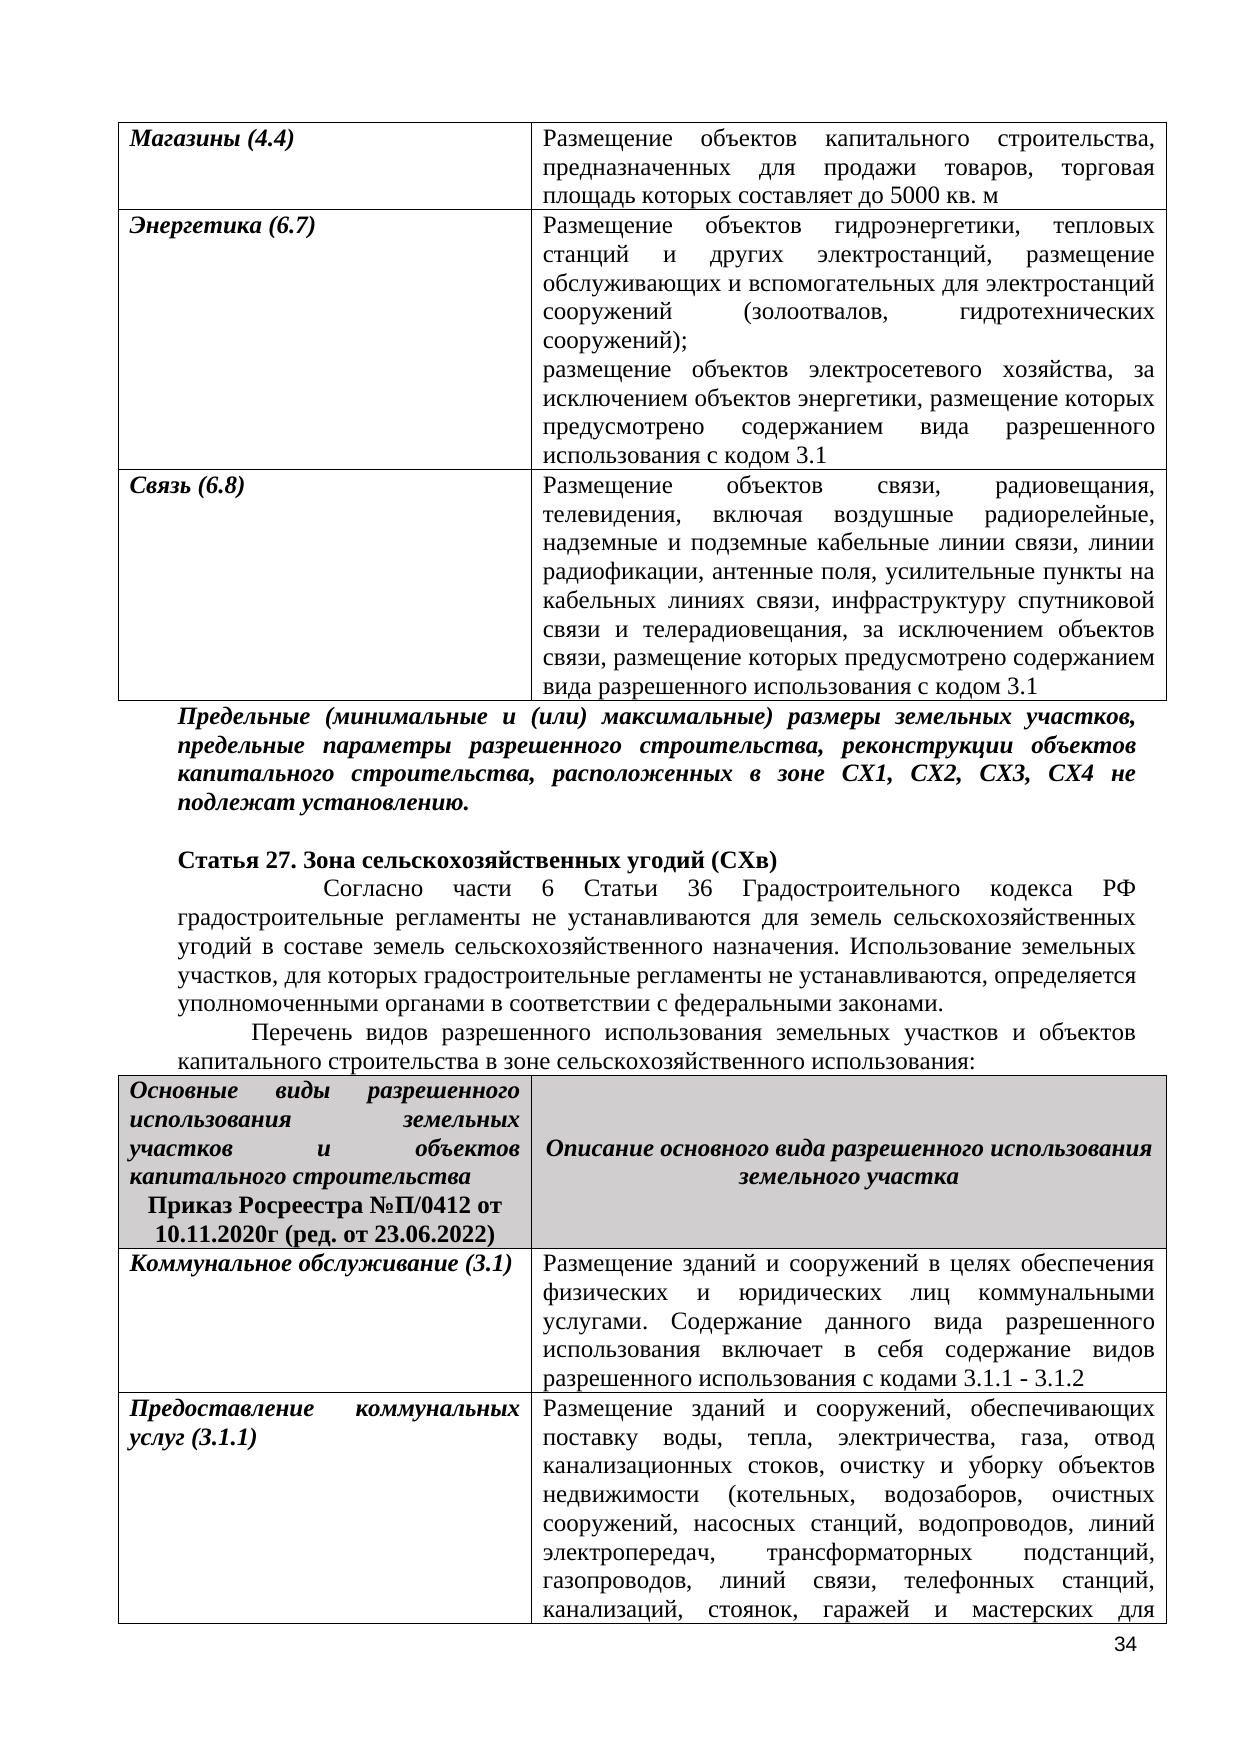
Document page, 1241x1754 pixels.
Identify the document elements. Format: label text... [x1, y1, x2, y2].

table_cell Связь (6.8) [119, 470, 531, 700]
table_header Основные виды разрешенного использования земельных участков и объектов капитального строительства Приказ Росреестра №П/0412 от 10.11.2020г (ред. от 23.06.2022) [119, 1076, 531, 1248]
text Статья 27. Зона сельскохозяйственных угодий (СХв) [177, 845, 1137, 873]
text Согласно части 6 Статьи 36 Градостроительного кодекса РФ градостроительные регламенты не устанавливаются для земель сельскохозяйственных угодий в составе земель сельскохозяйственного назначения. Использование земельных участков, для которых градостроительные регламенты не устанавливаются, определяется уполномоченными органами в соответствии с федеральными законами. [177, 873, 1137, 1017]
table_cell Размещение объектов капитального строительства, предназначенных для продажи товаров, торговая площадь которых составляет до 5000 кв. м [532, 123, 1166, 209]
text Перечень видов разрешенного использования земельных участков и объектов капитального строительства в зоне сельскохозяйственного использования: [177, 1017, 1137, 1075]
table_cell Коммунальное обслуживание (3.1) [119, 1249, 531, 1392]
table_cell Энергетика (6.7) [119, 210, 531, 469]
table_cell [119, 1393, 531, 1623]
table_cell Размещение объектов гидроэнергетики, тепловых станций и других электростанций, размещение обслуживающих и вспомогательных для электростанций сооружений (золоотвалов, гидротехнических сооружений); размещение объектов электросетевого хозяйства, за исключением объектов энергетики, размещение которых предусмотрено содержанием вида разрешенного использования с кодом 3.1 [532, 210, 1166, 469]
table_header Описание основного вида разрешенного использования земельного участка [532, 1076, 1166, 1248]
text Предельные (минимальные и (или) максимальные) размеры земельных участков, предельные параметры разрешенного строительства, реконструкции объектов капитального строительства, расположенных в зоне СХ1, СХ2, СХ3, СХ4 не подлежат установлению. [177, 701, 1137, 816]
table_cell Размещение объектов связи, радиовещания, телевидения, включая воздушные радиорелейные, надземные и подземные кабельные линии связи, линии радиофикации, антенные поля, усилительные пункты на кабельных линиях связи, инфраструктуру спутниковой связи и телерадиовещания, за исключением объектов связи, размещение которых предусмотрено содержанием вида разрешенного использования с кодом 3.1 [532, 470, 1166, 700]
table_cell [532, 1393, 1166, 1623]
table_cell Магазины (4.4) [119, 123, 531, 209]
table_cell Размещение зданий и сооружений в целях обеспечения физических и юридических лиц коммунальными услугами. Содержание данного вида разрешенного использования включает в себя содержание видов разрешенного использования с кодами 3.1.1 - 3.1.2 [532, 1249, 1166, 1392]
